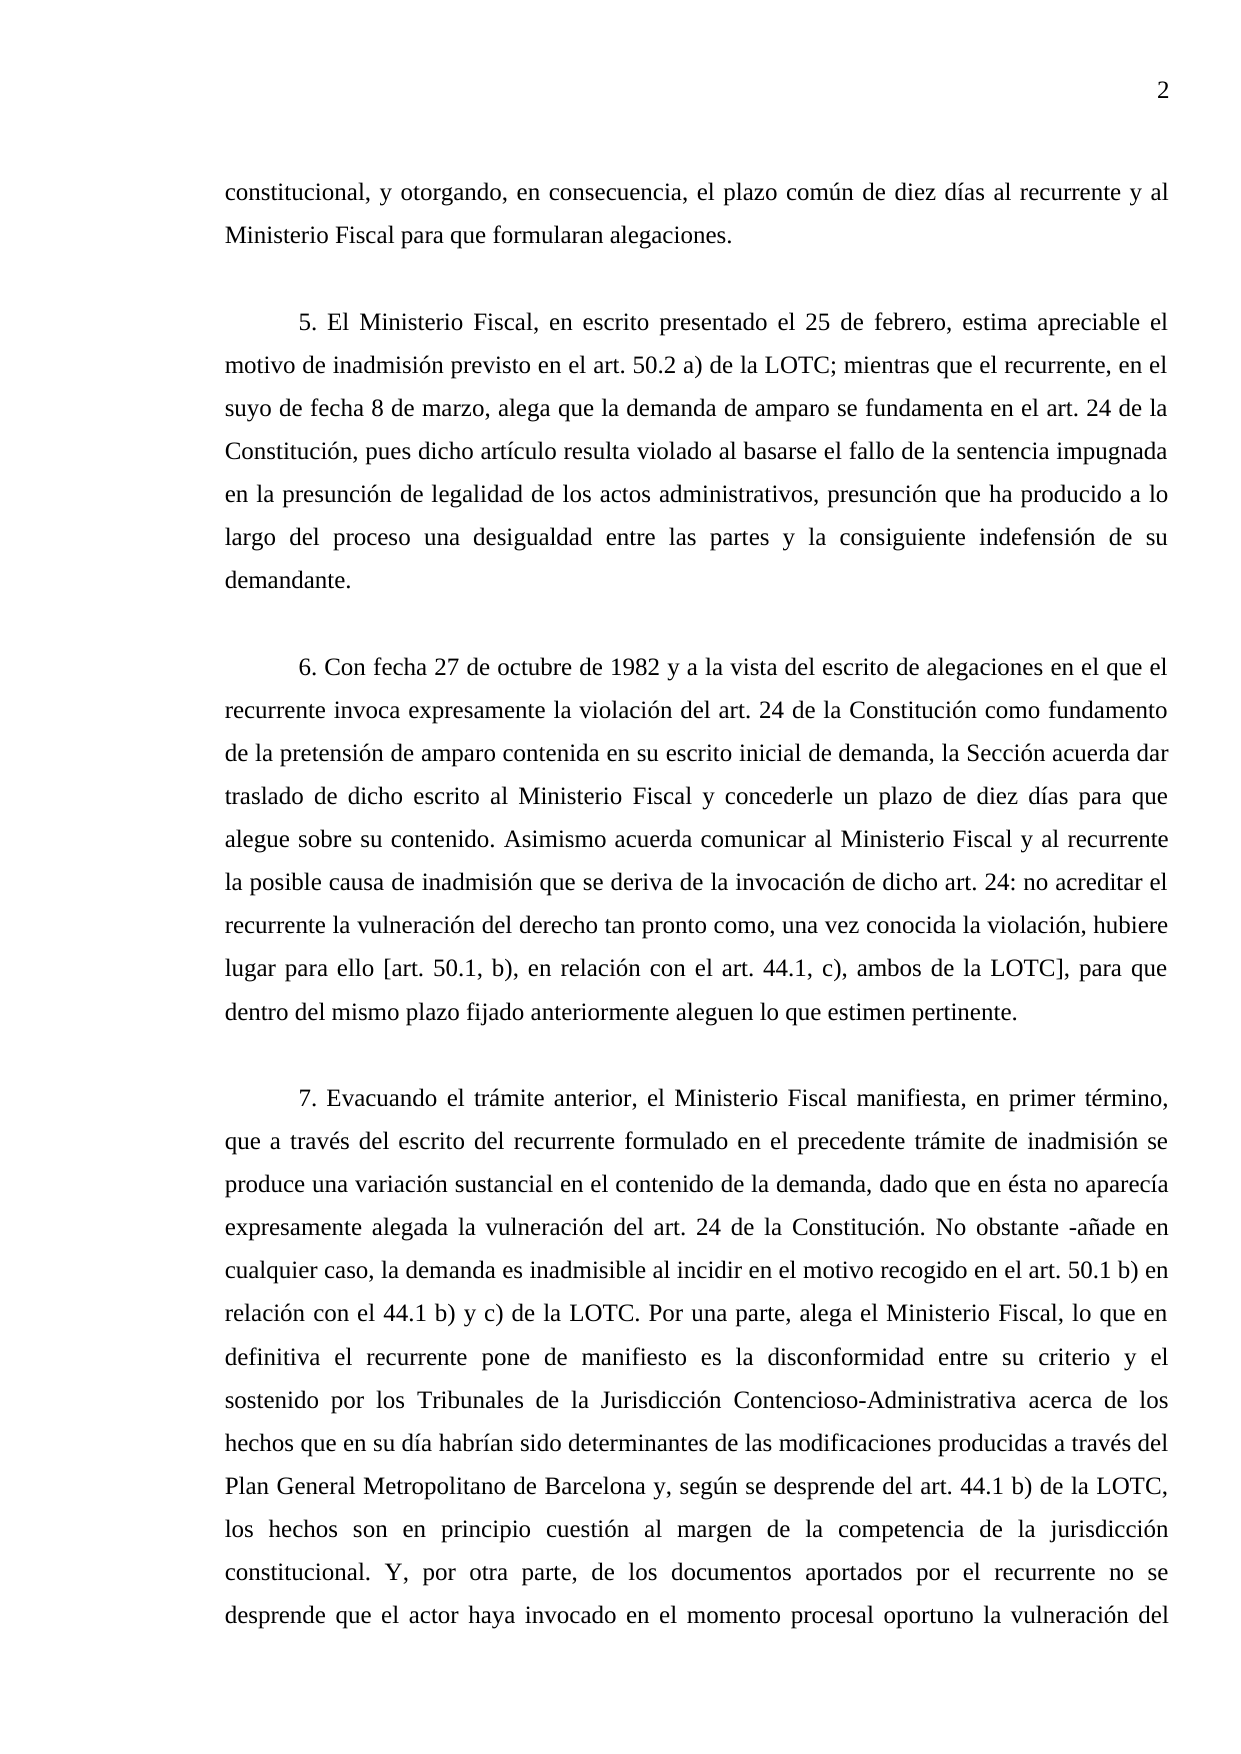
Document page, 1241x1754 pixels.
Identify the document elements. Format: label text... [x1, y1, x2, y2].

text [224, 1083, 1169, 1629]
text 6. Con fecha 27 de octubre de 1982 y a la vista del escrito de alegaciones en el que el recurrente invoca expresamente la violación del art. 24 de la Constitución como fundamento de la pretensión de amparo contenida en su escrito inicial de demanda, la Sección acuerda dar traslado de dicho escrito al Ministerio Fiscal y concederle un plazo de diez días para que alegue sobre su contenido. Asimismo acuerda comunicar al Ministerio Fiscal y al recurrente la posible causa de inadmisión que se deriva de la invocación de dicho art. 24: no acreditar el recurrente la vulneración del derecho tan pronto como, una vez conocida la violación, hubiere lugar para ello [art. 50.1, b), en relación con el art. 44.1, c), ambos de la LOTC], para que dentro del mismo plazo fijado anteriormente aleguen lo que estimen pertinente. [224, 652, 1169, 1025]
text 5. El Ministerio Fiscal, en escrito presentado el 25 de febrero, estima apreciable el motivo de inadmisión previsto en el art. 50.2 a) de la LOTC; mientras que el recurrente, en el suyo de fecha 8 de marzo, alega que la demanda de amparo se fundamenta en el art. 24 de la Constitución, pues dicho artículo resulta violado al basarse el fallo de la sentencia impugnada en la presunción de legalidad de los actos administrativos, presunción que ha producido a lo largo del proceso una desigualdad entre las partes y la consiguiente indefensión de su demandante. [224, 307, 1169, 594]
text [224, 177, 1169, 249]
